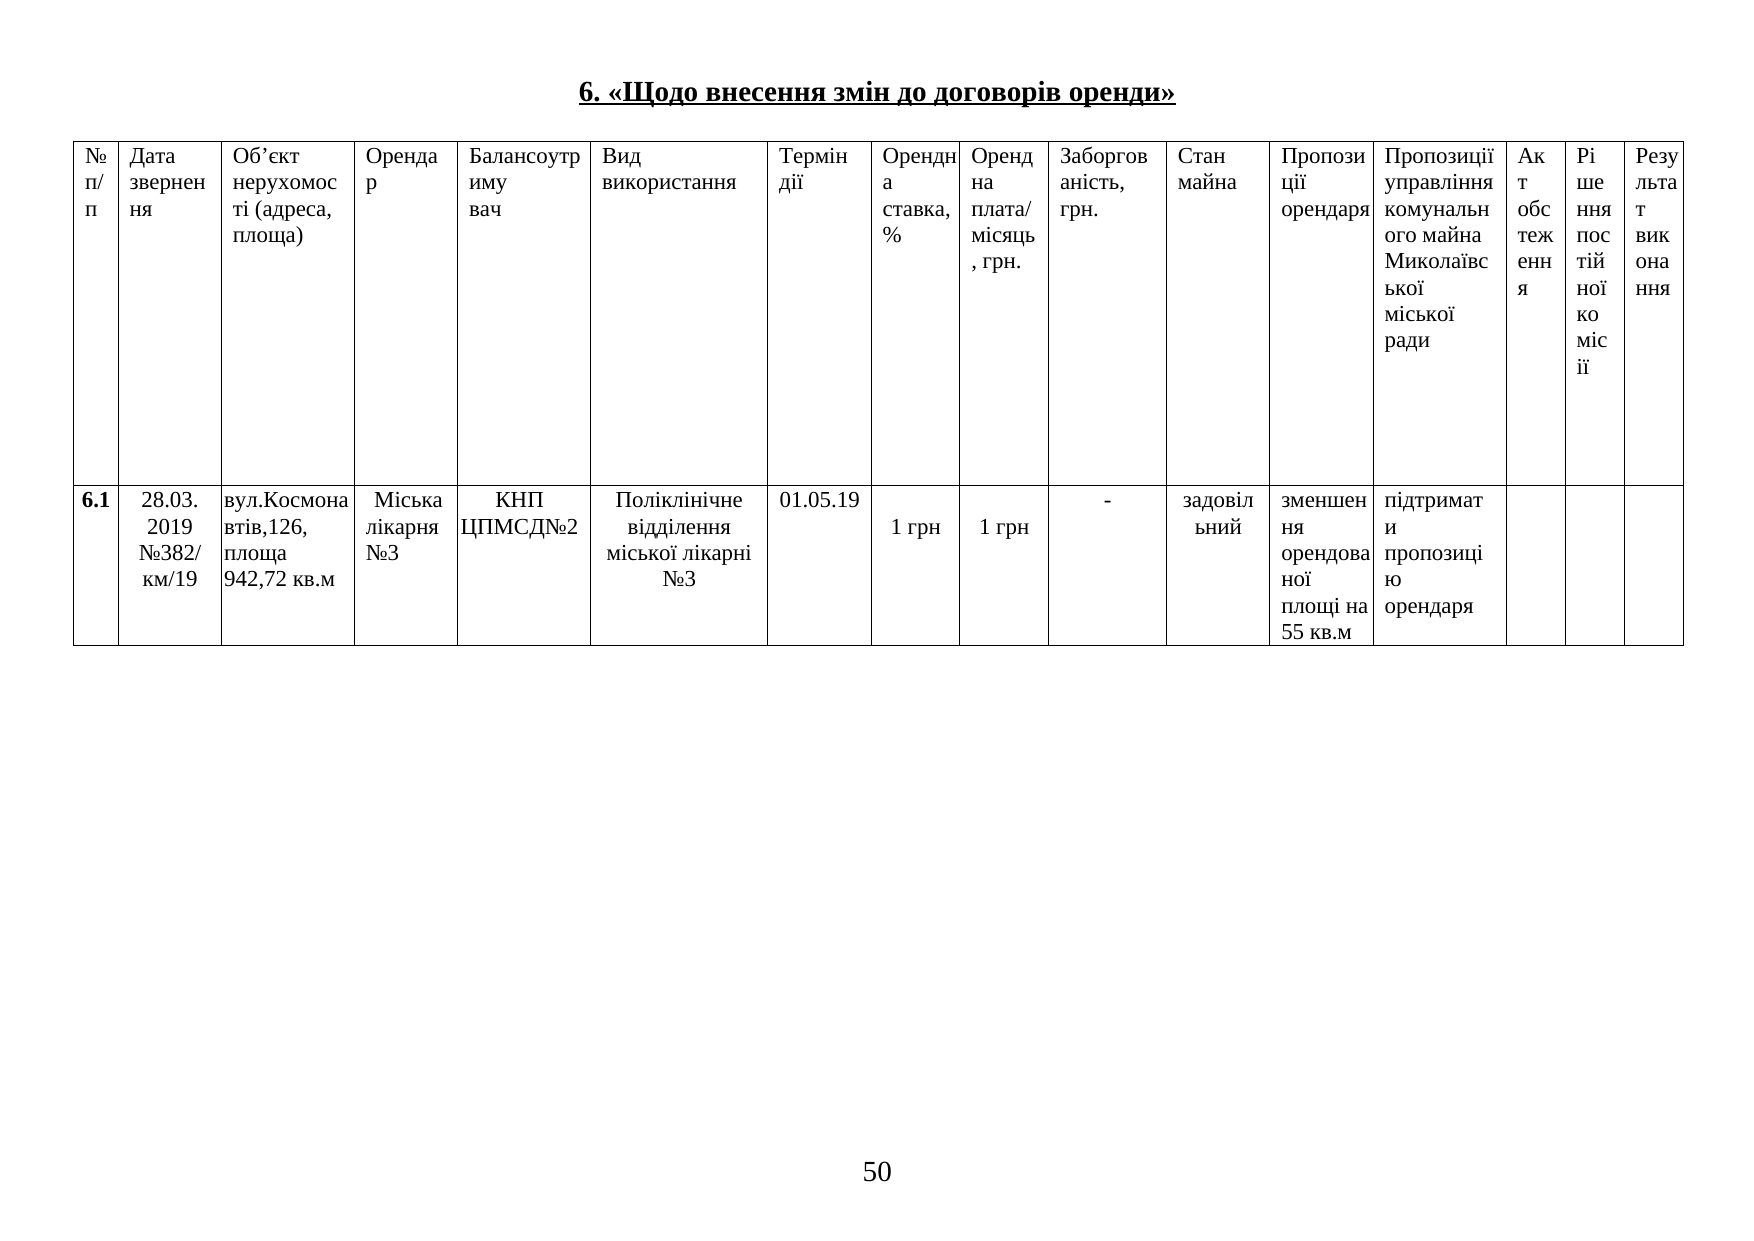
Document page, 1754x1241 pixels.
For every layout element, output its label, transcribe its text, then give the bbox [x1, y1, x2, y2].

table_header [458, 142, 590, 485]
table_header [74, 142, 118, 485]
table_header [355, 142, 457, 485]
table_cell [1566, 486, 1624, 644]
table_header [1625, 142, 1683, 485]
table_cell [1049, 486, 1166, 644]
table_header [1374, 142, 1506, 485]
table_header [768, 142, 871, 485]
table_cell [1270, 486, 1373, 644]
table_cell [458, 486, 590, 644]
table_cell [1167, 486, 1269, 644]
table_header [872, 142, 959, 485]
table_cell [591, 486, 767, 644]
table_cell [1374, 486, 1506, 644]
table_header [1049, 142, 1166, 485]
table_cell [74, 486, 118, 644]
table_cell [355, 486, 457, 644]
text 6. «Щодо внесення змін до договорів оренди» [118, 74, 1636, 107]
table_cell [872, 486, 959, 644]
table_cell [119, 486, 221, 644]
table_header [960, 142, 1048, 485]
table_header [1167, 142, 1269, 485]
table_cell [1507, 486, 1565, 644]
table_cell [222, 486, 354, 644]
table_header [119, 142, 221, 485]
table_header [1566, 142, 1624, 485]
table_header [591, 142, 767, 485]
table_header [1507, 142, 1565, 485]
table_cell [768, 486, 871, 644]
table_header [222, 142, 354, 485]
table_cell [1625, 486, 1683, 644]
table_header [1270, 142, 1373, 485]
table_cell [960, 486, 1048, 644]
